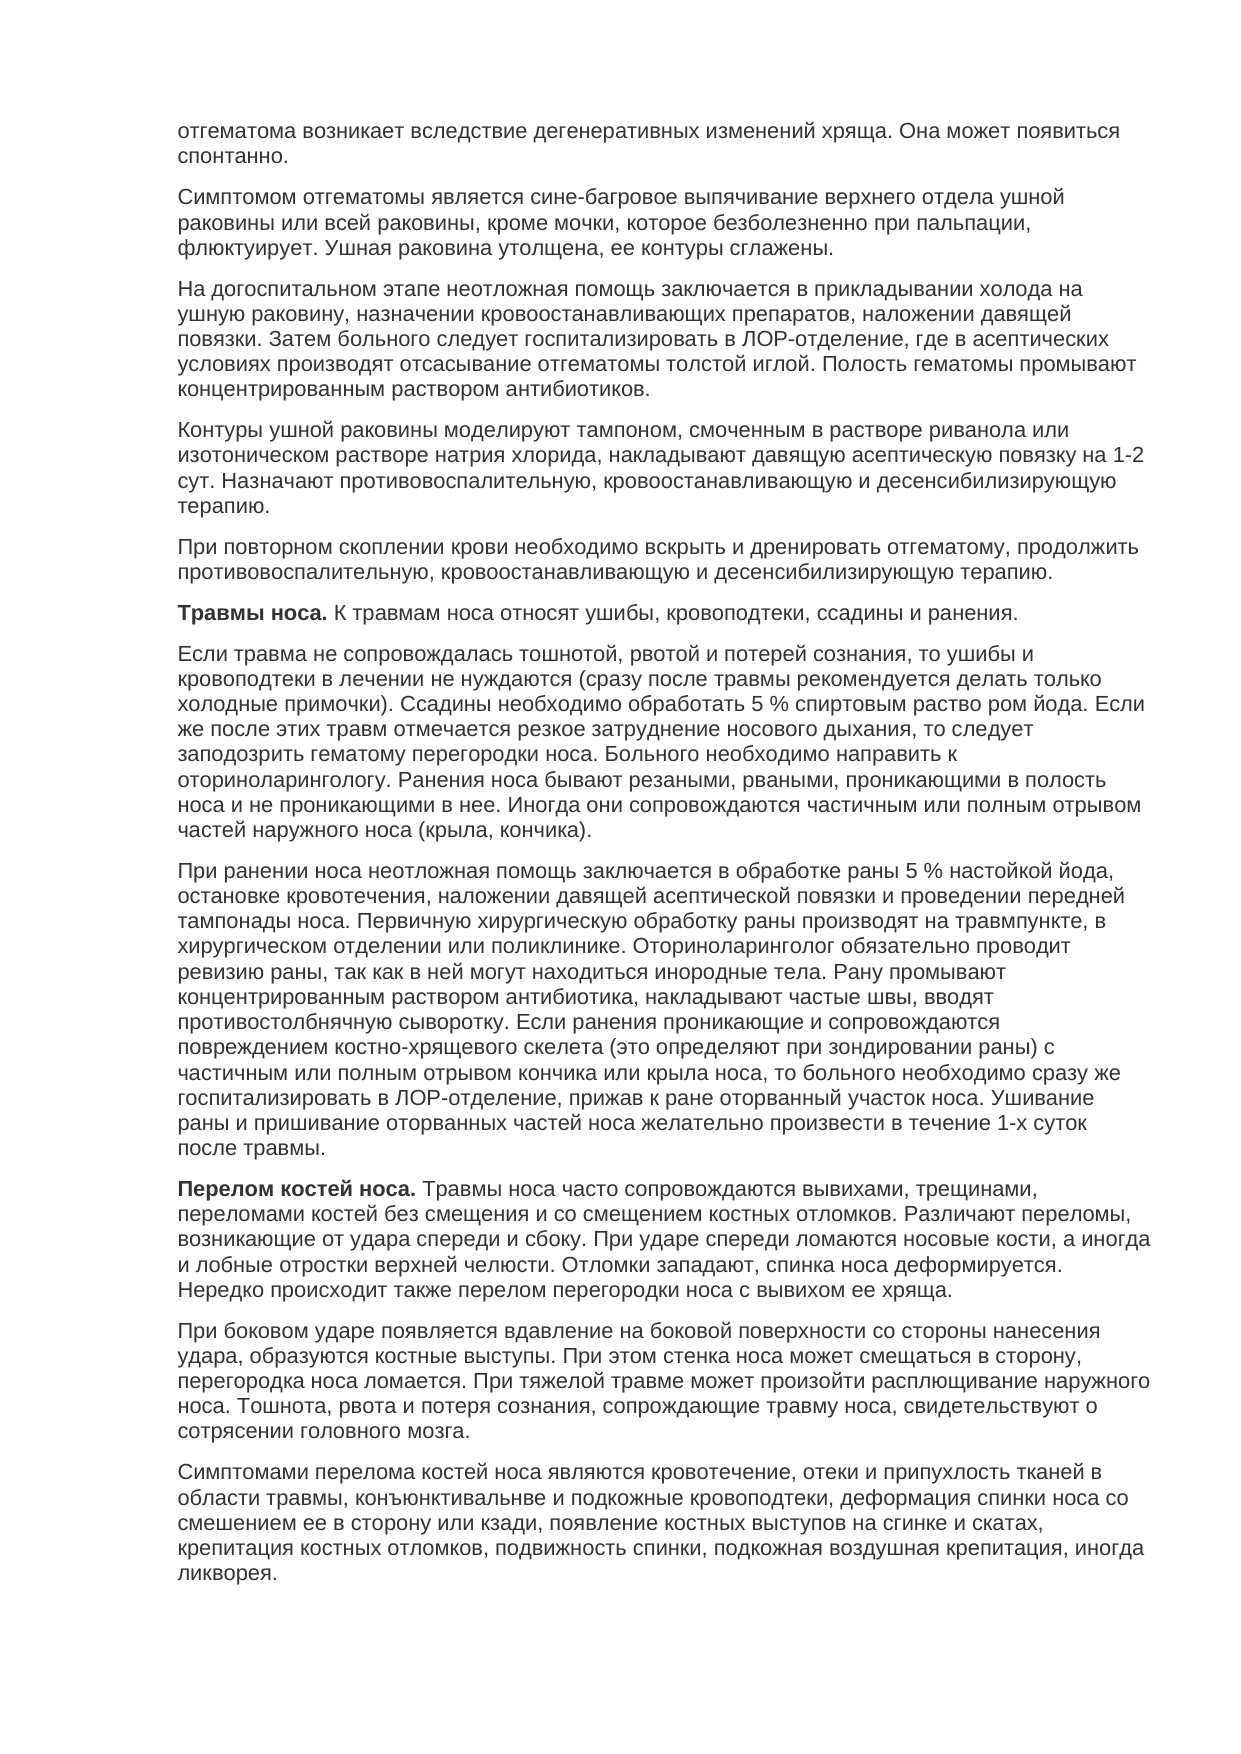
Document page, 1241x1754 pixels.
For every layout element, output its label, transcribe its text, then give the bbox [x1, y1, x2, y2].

text Травмы носа. К травмам носа относят ушибы, кровоподтеки, ссадины и ранения. [177, 599, 1152, 625]
text Симптомом отгематомы является сине-багровое выпячивание верхнего отдела ушной раковины или всей раковины, кроме мочки, которое безболезненно при пальпации, флюктуирует. Ушная раковина утолщена, ее контуры сглажены. [177, 184, 1152, 260]
text Контуры ушной раковины моделируют тампоном, смоченным в растворе риванола или изотоническом растворе натрия хлорида, накладывают давящую асептическую повязку на 1-2 сут. Назначают противовоспалительную, кровоостанавливающую и десенсибилизирующую терапию. [177, 417, 1152, 518]
text Симптомами перелома костей носа являются кровотечение, отеки и припухлость тканей в области травмы, конъюнктивальнве и подкожные кровоподтеки, деформация спинки носа со смешением ее в сторону или кзади, появление костных выступов на сгинке и скатах, крепитация костных отломков, подвижность спинки, подкожная воздушная крепитация, иногда ликворея. [177, 1459, 1152, 1585]
text При ранении носа неотложная помощь заключается в обработке раны 5 % настойкой йода, остановке кровотечения, наложении давящей асептической повязки и проведении передней тампонады носа. Первичную хирургическую обработку раны производят на травмпункте, в хирургическом отделении или поликлинике. Оториноларинголог обязательно проводит ревизию раны, так как в ней могут находиться инородные тела. Рану промывают концентрированным раствором антибиотика, накладывают частые швы, вводят противостолбнячную сыворотку. Если ранения проникающие и сопровождаются повреждением костно-хрящевого скелета (это определяют при зондировании раны) с частичным или полным отрывом кончика или крыла носа, то больного необходимо сразу же госпитализировать в ЛОР-отделение, прижав к ране оторванный участок носа. Ушивание раны и пришивание оторванных частей носа желательно произвести в течение 1-х суток после травмы. [177, 858, 1152, 1160]
text При боковом ударе появляется вдавление на боковой поверхности со стороны нанесения удара, образуются костные выступы. При этом стенка носа может смещаться в сторону, перегородка носа ломается. При тяжелой травме может произойти расплющивание наружного носа. Тошнота, рвота и потеря сознания, сопрождающие травму носа, свидетельствуют о сотрясении головного мозга. [177, 1317, 1152, 1443]
text Если травма не сопровождалась тошнотой, рвотой и потерей сознания, то ушибы и кровоподтеки в лечении не нуждаются (сразу после травмы рекомендуется делать только холодные примочки). Ссадины необходимо обработать 5 % спиртовым раство ром йода. Если же после этих травм отмечается резкое затруднение носового дыхания, то следует заподозрить гематому перегородки носа. Больного необходимо направить к оториноларингологу. Ранения носа бывают резаными, рваными, проникающими в полость носа и не проникающими в нее. Иногда они сопровождаются частичным или полным отрывом частей наружного носа (крыла, кончика). [177, 640, 1152, 842]
text При повторном скоплении крови необходимо вскрыть и дренировать отгематому, продолжить противовоспалительную, кровоостанавливающую и десенсибилизирующую терапию. [177, 533, 1152, 584]
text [177, 118, 1152, 168]
text На догоспитальном этапе неотложная помощь заключается в прикладывании холода на ушную раковину, назначении кровоостанавливающих препаратов, наложении давящей повязки. Затем больного следует госпитализировать в ЛОР-отделение, где в асептических условиях производят отсасывание отгематомы толстой иглой. Полость гематомы промывают концентрированным раствором антибиотиков. [177, 275, 1152, 401]
text Перелом костей носа. Травмы носа часто сопровождаются вывихами, трещинами, переломами костей без смещения и со смещением костных отломков. Различают переломы, возникающие от удара спереди и сбоку. При ударе спереди ломаются носовые кости, а иногда и лобные отростки верхней челюсти. Отломки западают, спинка носа деформируется. Нередко происходит также перелом перегородки носа с вывихом ее хряща. [177, 1176, 1152, 1302]
